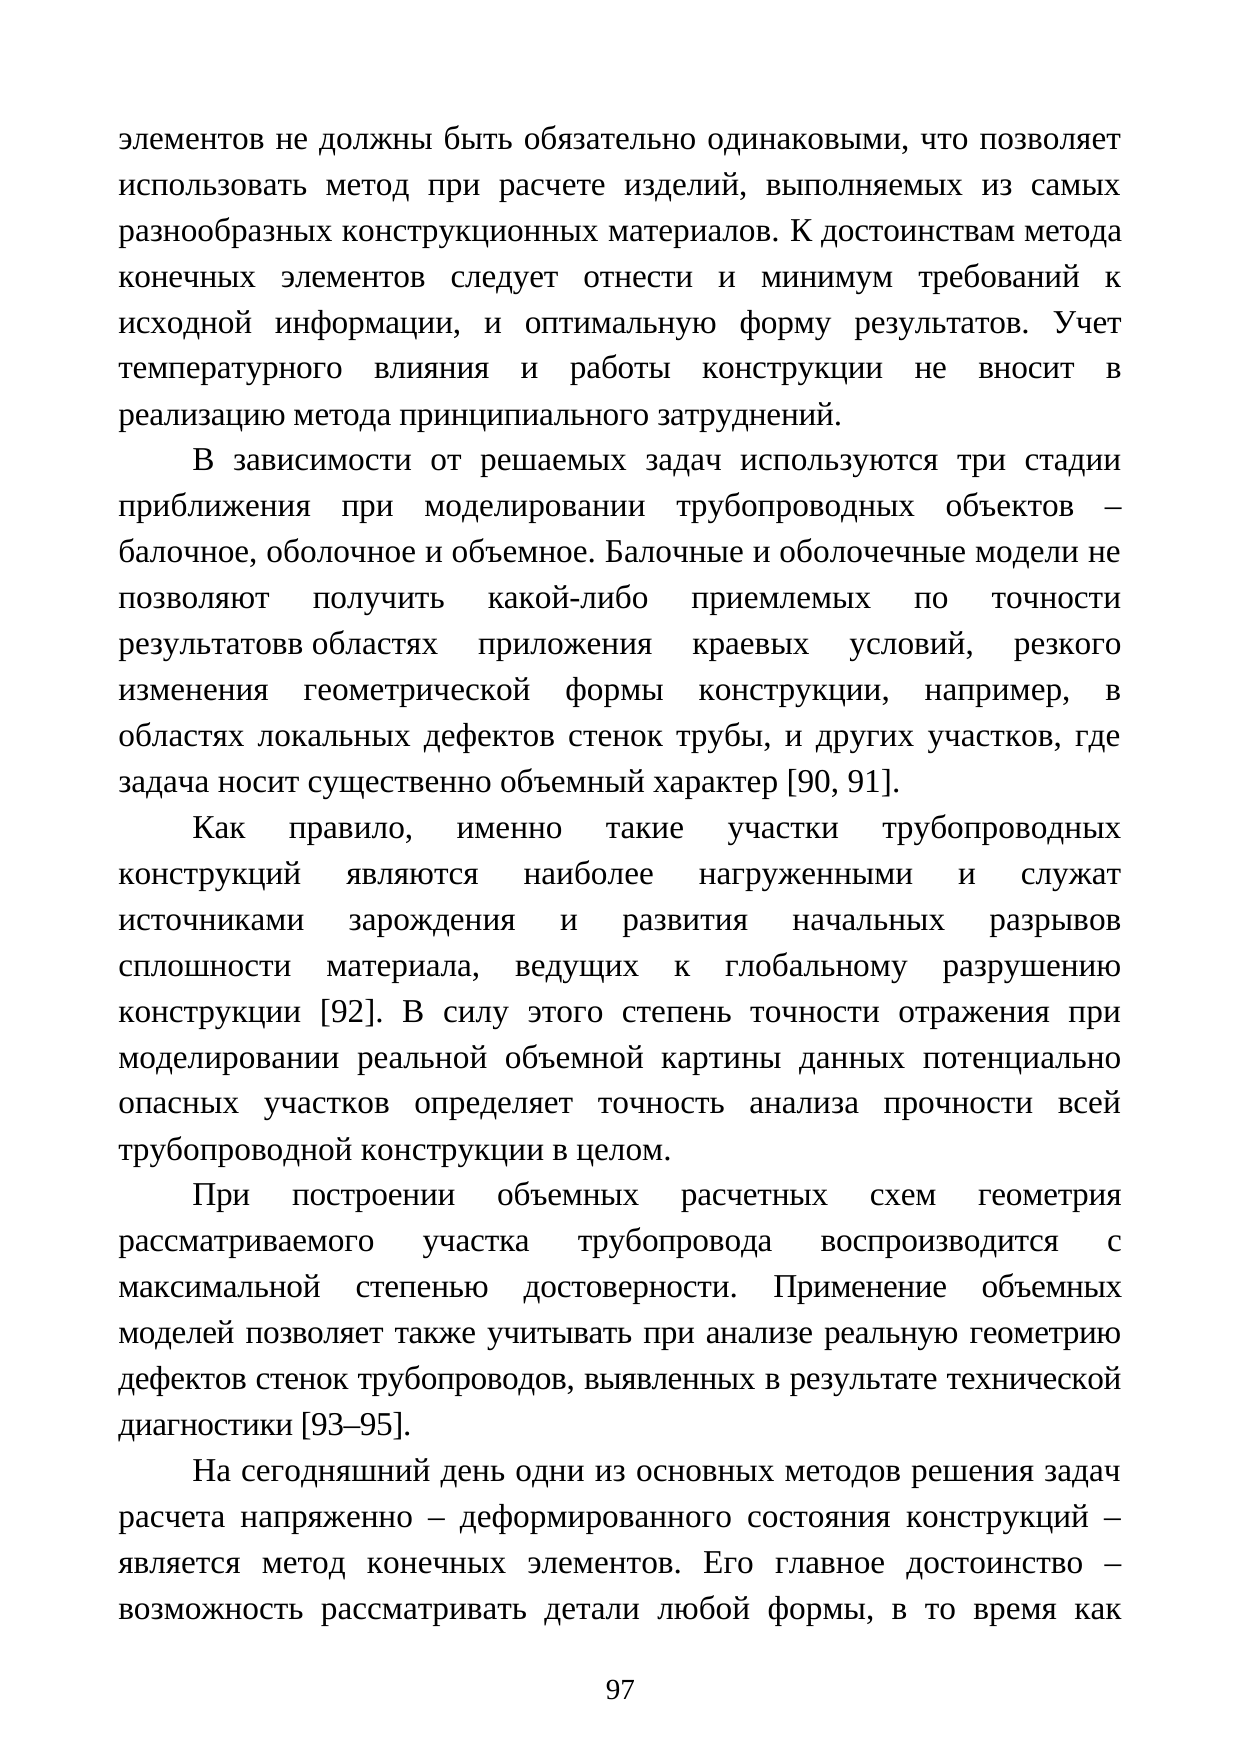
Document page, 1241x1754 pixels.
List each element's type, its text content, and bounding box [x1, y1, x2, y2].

text В зависимости от решаемых задач используются три стадии приближения при моделировании трубопроводных объектов – балочное, оболочное и объемное. Балочные и оболочечные модели не позволяют получить какой-либо приемлемых по точности результатовв областях приложения краевых условий, резкого изменения геометрической формы конструкции, например, в областях локальных дефектов стенок трубы, и других участков, где задача носит существенно объемный характер [90, 91]. [118, 440, 1122, 799]
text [118, 118, 1122, 432]
text При построении объемных расчетных схем геометрия рассматриваемого участка трубопровода воспроизводится с максимальной степенью достоверности. Применение объемных моделей позволяет также учитывать при анализе реальную геометрию дефектов стенок трубопроводов, выявленных в результате технической диагностики [93–95]. [118, 1175, 1122, 1443]
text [118, 1450, 1122, 1626]
text Как правило, именно такие участки трубопроводных конструкций являются наиболее нагруженными и служат источниками зарождения и развития начальных разрывов сплошности материала, ведущих к глобальному разрушению конструкции [92]. В силу этого степень точности отражения при моделировании реальной объемной картины данных потенциально опасных участков определяет точность анализа прочности всей трубопроводной конструкции в целом. [118, 807, 1122, 1167]
